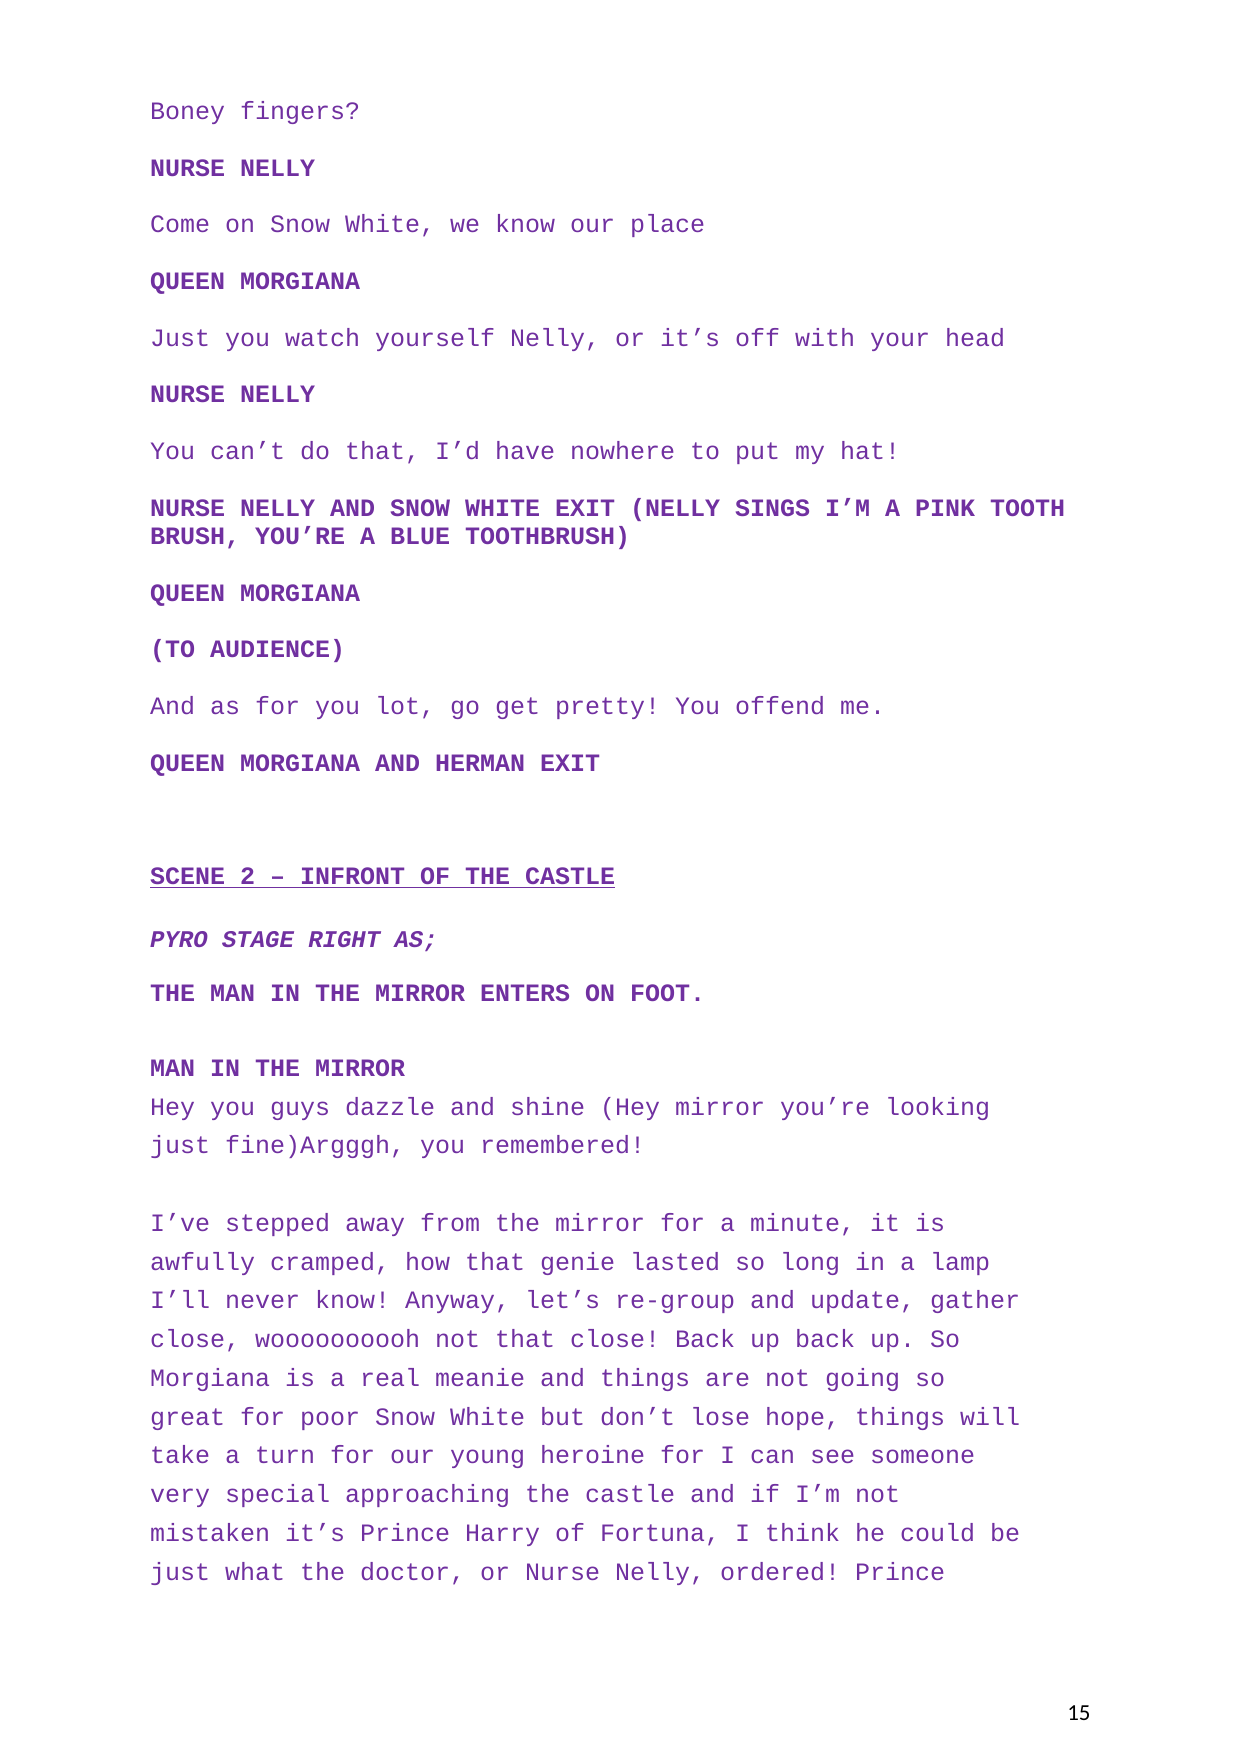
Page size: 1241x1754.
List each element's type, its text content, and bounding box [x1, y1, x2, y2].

text Just you watch yourself Nelly, or it’s off with your head [150, 325, 1090, 353]
text NURSE NELLY [150, 382, 1090, 410]
text Boney fingers? [150, 98, 1090, 127]
text QUEEN MORGIANA AND HERMAN EXIT [150, 750, 1090, 778]
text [150, 1211, 1030, 1588]
text And as for you lot, go get pretty! You offend me. [150, 693, 1090, 722]
text (TO AUDIENCE) [150, 637, 1090, 665]
text Hey you guys dazzle and shine (Hey mirror you’re looking just fine)Argggh, you remembered! [150, 1094, 1030, 1161]
text PYRO STAGE RIGHT AS; [150, 927, 1090, 954]
text NURSE NELLY [150, 155, 1090, 183]
text MAN IN THE MIRROR [150, 1056, 1090, 1084]
text QUEEN MORGIANA [150, 268, 1090, 297]
text QUEEN MORGIANA [150, 580, 1090, 608]
text NURSE NELLY AND SNOW WHITE EXIT (NELLY SINGS I’M A PINK TOOTH BRUSH, YOU’RE A BLUE TOOTHBRUSH) [150, 495, 1090, 552]
text THE MAN IN THE MIRROR ENTERS ON FOOT. [150, 980, 1090, 1008]
text SCENE 2 – INFRONT OF THE CASTLE [150, 863, 1090, 892]
text You can’t do that, I’d have nowhere to put my hat! [150, 438, 1090, 467]
text Come on Snow White, we know our place [150, 212, 1090, 240]
